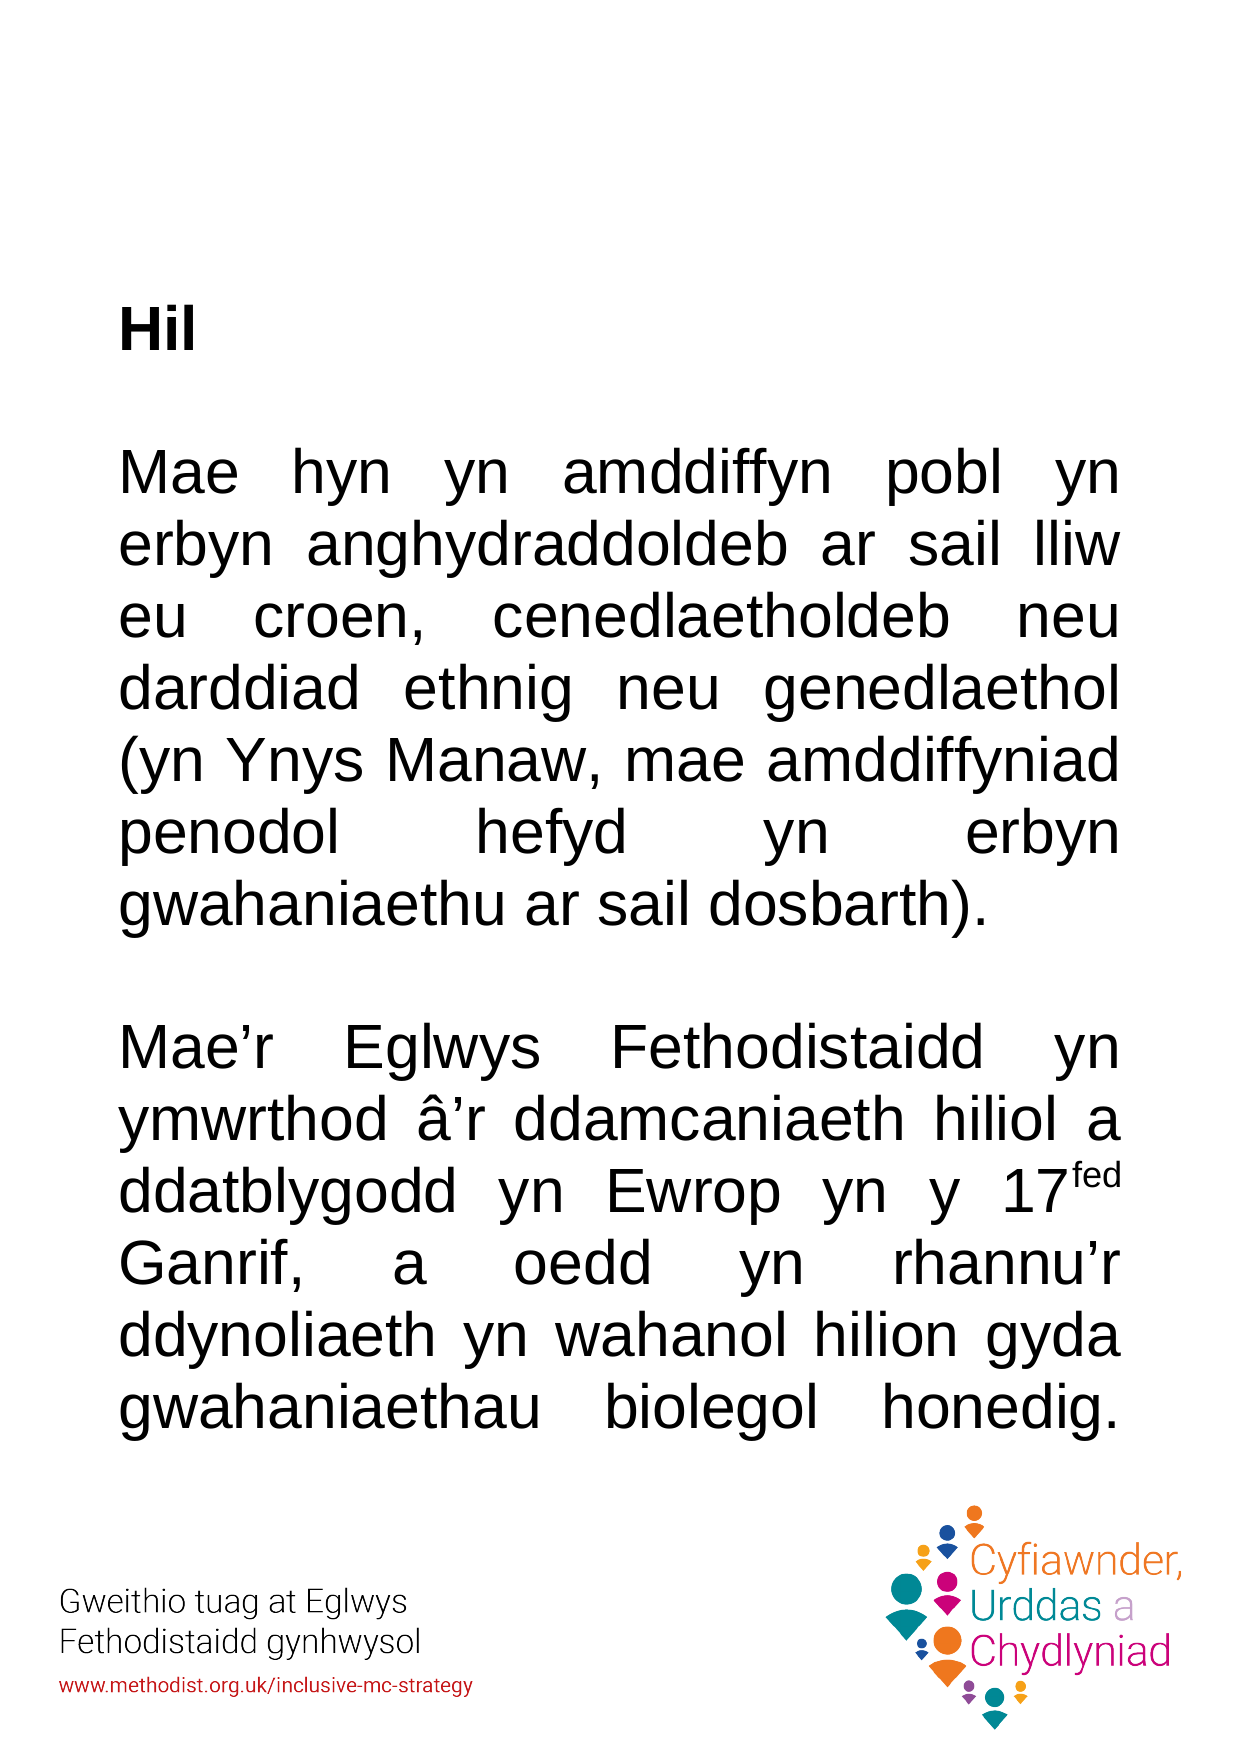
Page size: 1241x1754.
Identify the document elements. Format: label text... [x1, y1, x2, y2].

picture [884, 1504, 1182, 1731]
picture [58, 1574, 490, 1705]
text Mae hyn yn amddiffyn pobl yn erbyn anghydraddoldeb ar sail lliw eu croen, cenedlaetholdeb neu darddiad ethnig neu genedlaethol (yn Ynys Manaw, mae amddiffyniad penodol hefyd yn erbyn gwahaniaethu ar sail dosbarth). [118, 435, 1122, 938]
text Hil [118, 291, 1122, 363]
